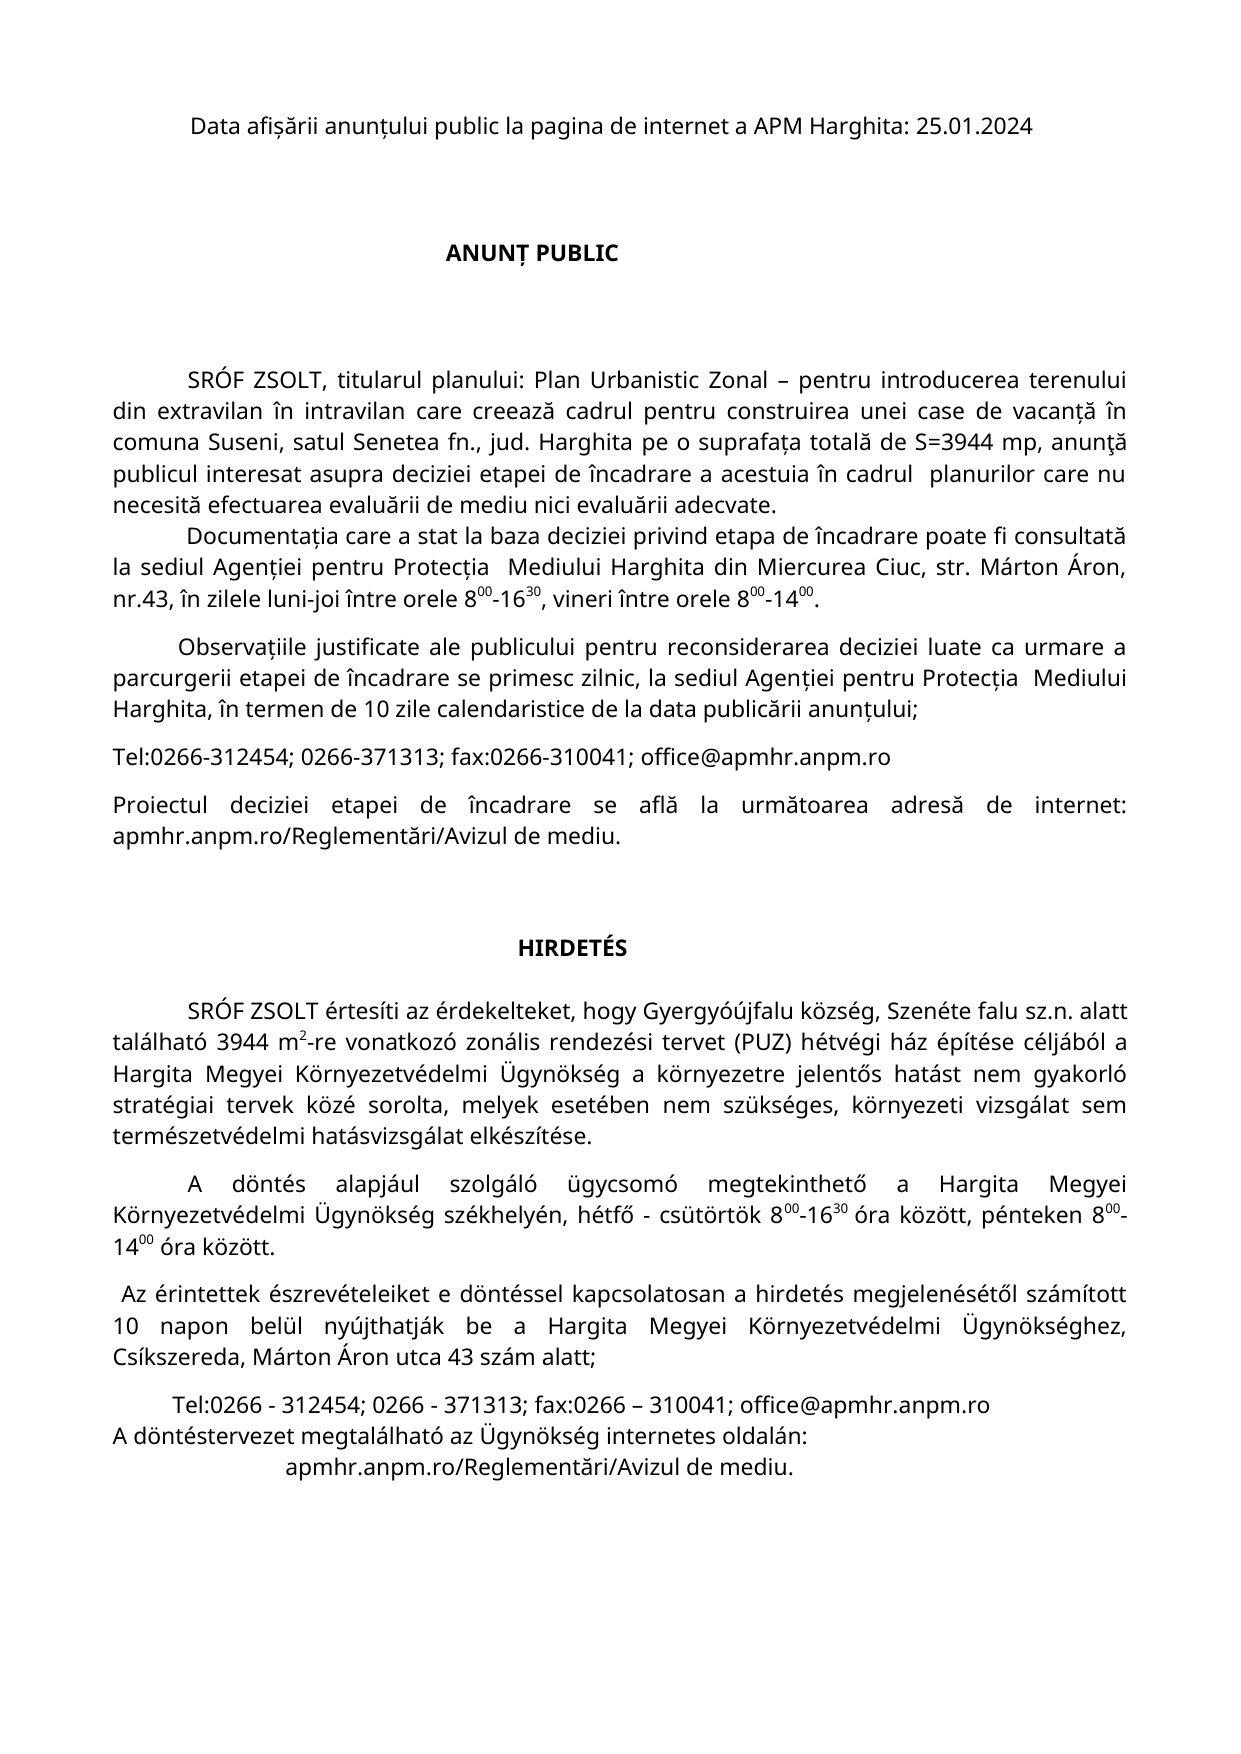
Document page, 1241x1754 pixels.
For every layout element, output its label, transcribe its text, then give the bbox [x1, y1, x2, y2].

text HIRDETÉS [412, 931, 1128, 963]
text SRÓF ZSOLT értesíti az érdekelteket, hogy Gyergyóújfalu község, Szenéte falu sz.n. alatt található 3944 m2-re vonatkozó zonális rendezési tervet (PUZ) hétvégi ház építése céljából a Hargita Megyei Környezetvédelmi Ügynökség a környezetre jelentős hatást nem gyakorló stratégiai tervek közé sorolta, melyek esetében nem szükséges, környezeti vizsgálat sem természetvédelmi hatásvizsgálat elkészítése. [112, 995, 1128, 1151]
text Proiectul deciziei etapei de încadrare se află la următoarea adresă de internet: apmhr.anpm.ro/Reglementări/Avizul de mediu. [112, 789, 1128, 851]
text Observaţiile justificate ale publicului pentru reconsiderarea deciziei luate ca urmare a parcurgerii etapei de încadrare se primesc zilnic, la sediul Agenţiei pentru Protecţia Mediului Harghita, în termen de 10 zile calendaristice de la data publicării anunţului; [112, 630, 1128, 724]
text Data afișării anunțului public la pagina de internet a APM Harghita: 25.01.2024 [112, 109, 1128, 141]
text Tel:0266-312454; 0266-371313; fax:0266-310041; office@apmhr.anpm.ro [112, 741, 1128, 772]
text Documentaţia care a stat la baza deciziei privind etapa de încadrare poate fi consultată la sediul Agenţiei pentru Protecţia Mediului Harghita din Miercurea Ciuc, str. Márton Áron, nr.43, în zilele luni-joi între orele 800-1630, vineri între orele 800-1400. [112, 520, 1128, 614]
text Tel:0266 - 312454; 0266 - 371313; fax:0266 – 310041; office@apmhr.anpm.ro [112, 1389, 1128, 1420]
text ANUNŢ PUBLIC [112, 237, 1128, 268]
text Az érintettek észrevételeiket e döntéssel kapcsolatosan a hirdetés megjelenésétől számított 10 napon belül nyújthatják be a Hargita Megyei Környezetvédelmi Ügynökséghez, Csíkszereda, Márton Áron utca 43 szám alatt; [112, 1278, 1128, 1372]
text A döntéstervezet megtalálható az Ügynökség internetes oldalán: [112, 1420, 1128, 1451]
text A döntés alapjául szolgáló ügycsomó megtekinthető a Hargita Megyei Környezetvédelmi Ügynökség székhelyén, hétfő - csütörtök 800-1630 óra között, pénteken 800-1400 óra között. [112, 1168, 1128, 1262]
text apmhr.anpm.ro/Reglementări/Avizul de mediu. [112, 1451, 1128, 1482]
subtitle SRÓF ZSOLT, titularul planului: Plan Urbanistic Zonal – pentru introducerea terenului din extravilan în intravilan care creează cadrul pentru construirea unei case de vacanță în comuna Suseni, satul Senetea fn., jud. Harghita pe o suprafața totală de S=3944 mp, anunţă publicul interesat asupra deciziei etapei de încadrare a acestuia în cadrul planurilor care nu necesită efectuarea evaluării de mediu nici evaluării adecvate. [112, 364, 1128, 520]
